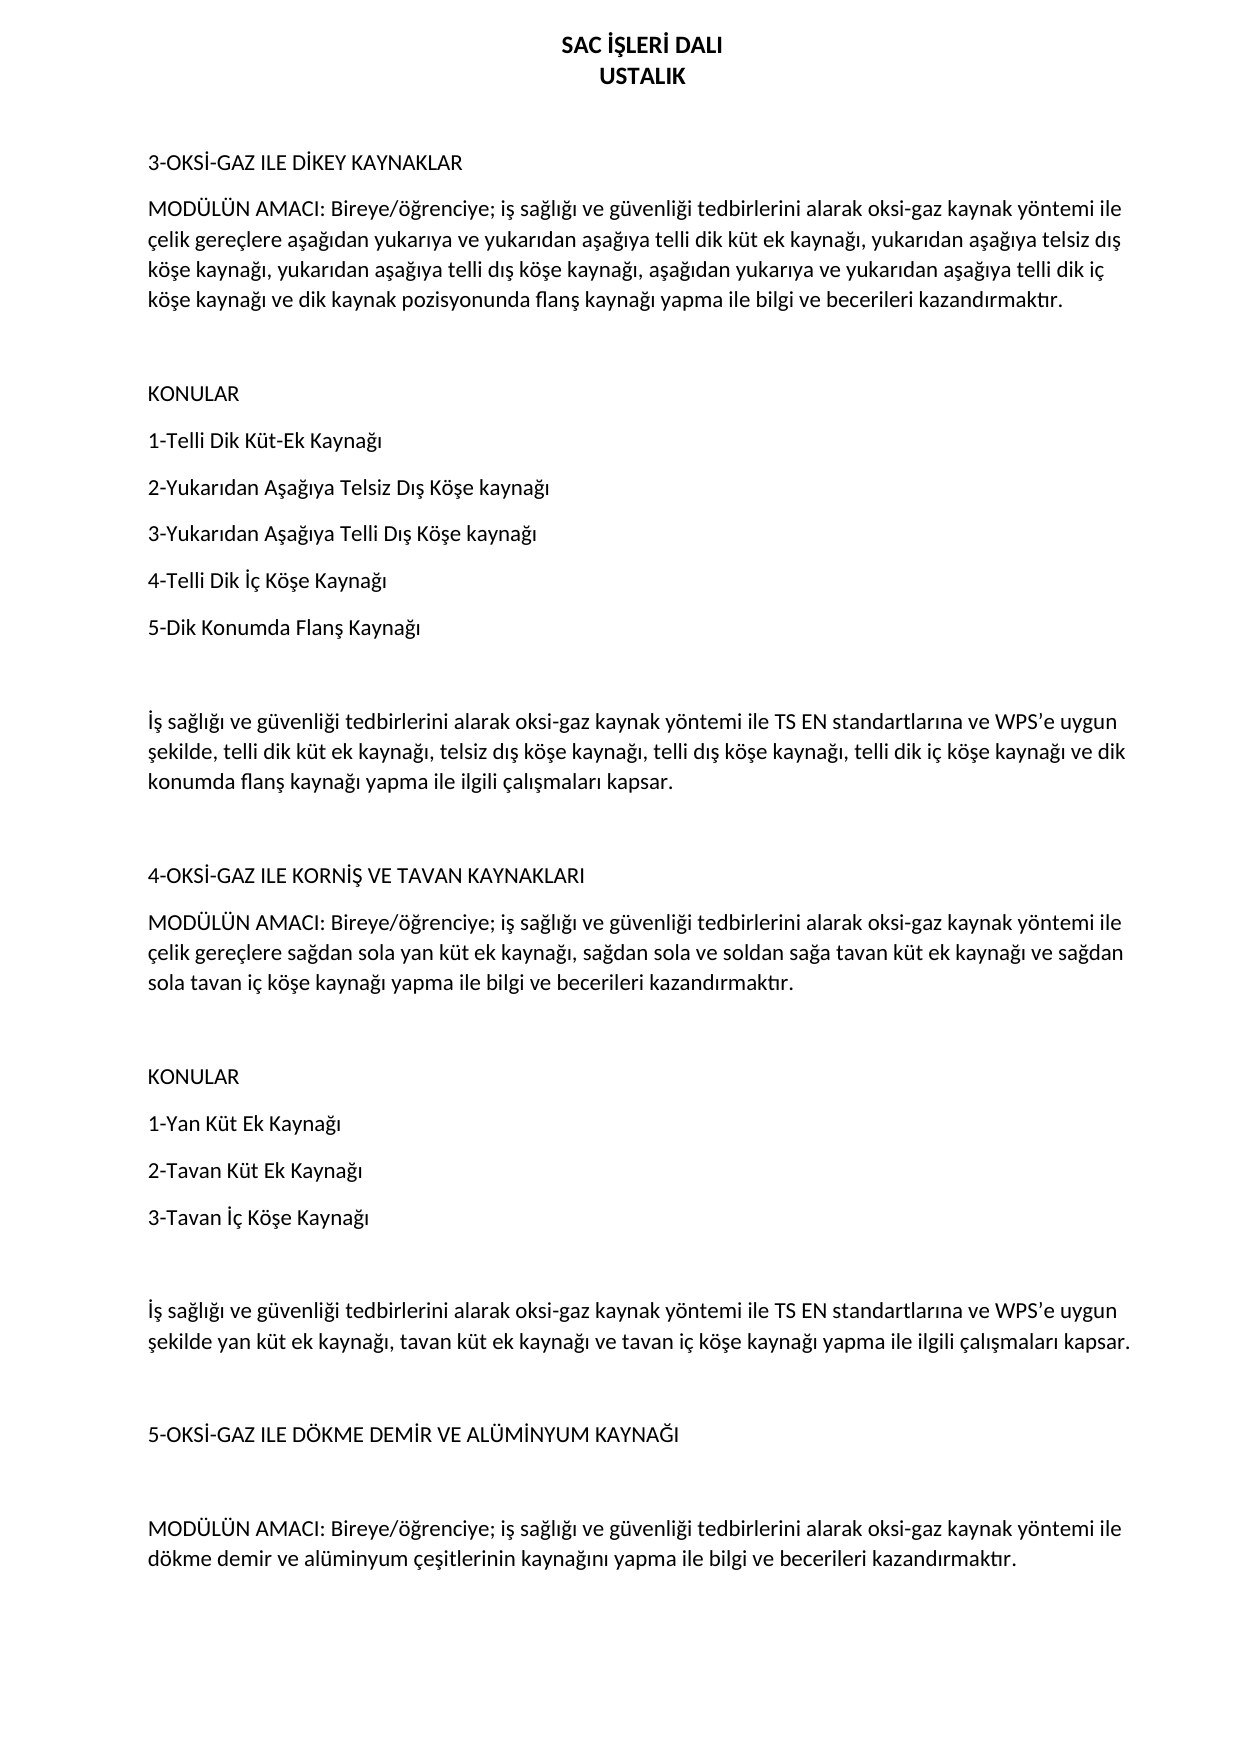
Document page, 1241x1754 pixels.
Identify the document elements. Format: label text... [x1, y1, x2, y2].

text İş sağlığı ve güvenliği tedbirlerini alarak oksi-gaz kaynak yöntemi ile TS EN standartlarına ve WPS’e uygun şekilde, telli dik küt ek kaynağı, telsiz dış köşe kaynağı, telli dış köşe kaynağı, telli dik iç köşe kaynağı ve dik konumda flanş kaynağı yapma ile ilgili çalışmaları kapsar. [148, 707, 1137, 795]
text 4-Telli Dik İç Köşe Kaynağı [148, 566, 1137, 594]
text 3-Tavan İç Köşe Kaynağı [148, 1203, 1137, 1231]
text 2-Yukarıdan Aşağıya Telsiz Dış Köşe kaynağı [148, 473, 1137, 501]
text MODÜLÜN AMACI: Bireye/öğrenciye; iş sağlığı ve güvenliği tedbirlerini alarak oksi-gaz kaynak yöntemi ile çelik gereçlere sağdan sola yan küt ek kaynağı, sağdan sola ve soldan sağa tavan küt ek kaynağı ve sağdan sola tavan iç köşe kaynağı yapma ile bilgi ve becerileri kazandırmaktır. [148, 908, 1137, 996]
text 5-OKSİ-GAZ ILE DÖKME DEMİR VE ALÜMİNYUM KAYNAĞI [148, 1421, 1137, 1448]
text 3-OKSİ-GAZ ILE DİKEY KAYNAKLAR [148, 148, 1137, 176]
text MODÜLÜN AMACI: Bireye/öğrenciye; iş sağlığı ve güvenliği tedbirlerini alarak oksi-gaz kaynak yöntemi ile dökme demir ve alüminyum çeşitlerinin kaynağını yapma ile bilgi ve becerileri kazandırmaktır. [148, 1514, 1137, 1572]
text MODÜLÜN AMACI: Bireye/öğrenciye; iş sağlığı ve güvenliği tedbirlerini alarak oksi-gaz kaynak yöntemi ile çelik gereçlere aşağıdan yukarıya ve yukarıdan aşağıya telli dik küt ek kaynağı, yukarıdan aşağıya telsiz dış köşe kaynağı, yukarıdan aşağıya telli dış köşe kaynağı, aşağıdan yukarıya ve yukarıdan aşağıya telli dik iç köşe kaynağı ve dik kaynak pozisyonunda flanş kaynağı yapma ile bilgi ve becerileri kazandırmaktır. [148, 194, 1137, 313]
text 3-Yukarıdan Aşağıya Telli Dış Köşe kaynağı [148, 519, 1137, 547]
text 2-Tavan Küt Ek Kaynağı [148, 1156, 1137, 1184]
text 1-Telli Dik Küt-Ek Kaynağı [148, 426, 1137, 454]
text 5-Dik Konumda Flanş Kaynağı [148, 613, 1137, 641]
text KONULAR [148, 379, 1137, 407]
text KONULAR [148, 1062, 1137, 1090]
text 4-OKSİ-GAZ ILE KORNİŞ VE TAVAN KAYNAKLARI [148, 861, 1137, 889]
text 1-Yan Küt Ek Kaynağı [148, 1109, 1137, 1137]
text İş sağlığı ve güvenliği tedbirlerini alarak oksi-gaz kaynak yöntemi ile TS EN standartlarına ve WPS’e uygun şekilde yan küt ek kaynağı, tavan küt ek kaynağı ve tavan iç köşe kaynağı yapma ile ilgili çalışmaları kapsar. [148, 1297, 1137, 1355]
